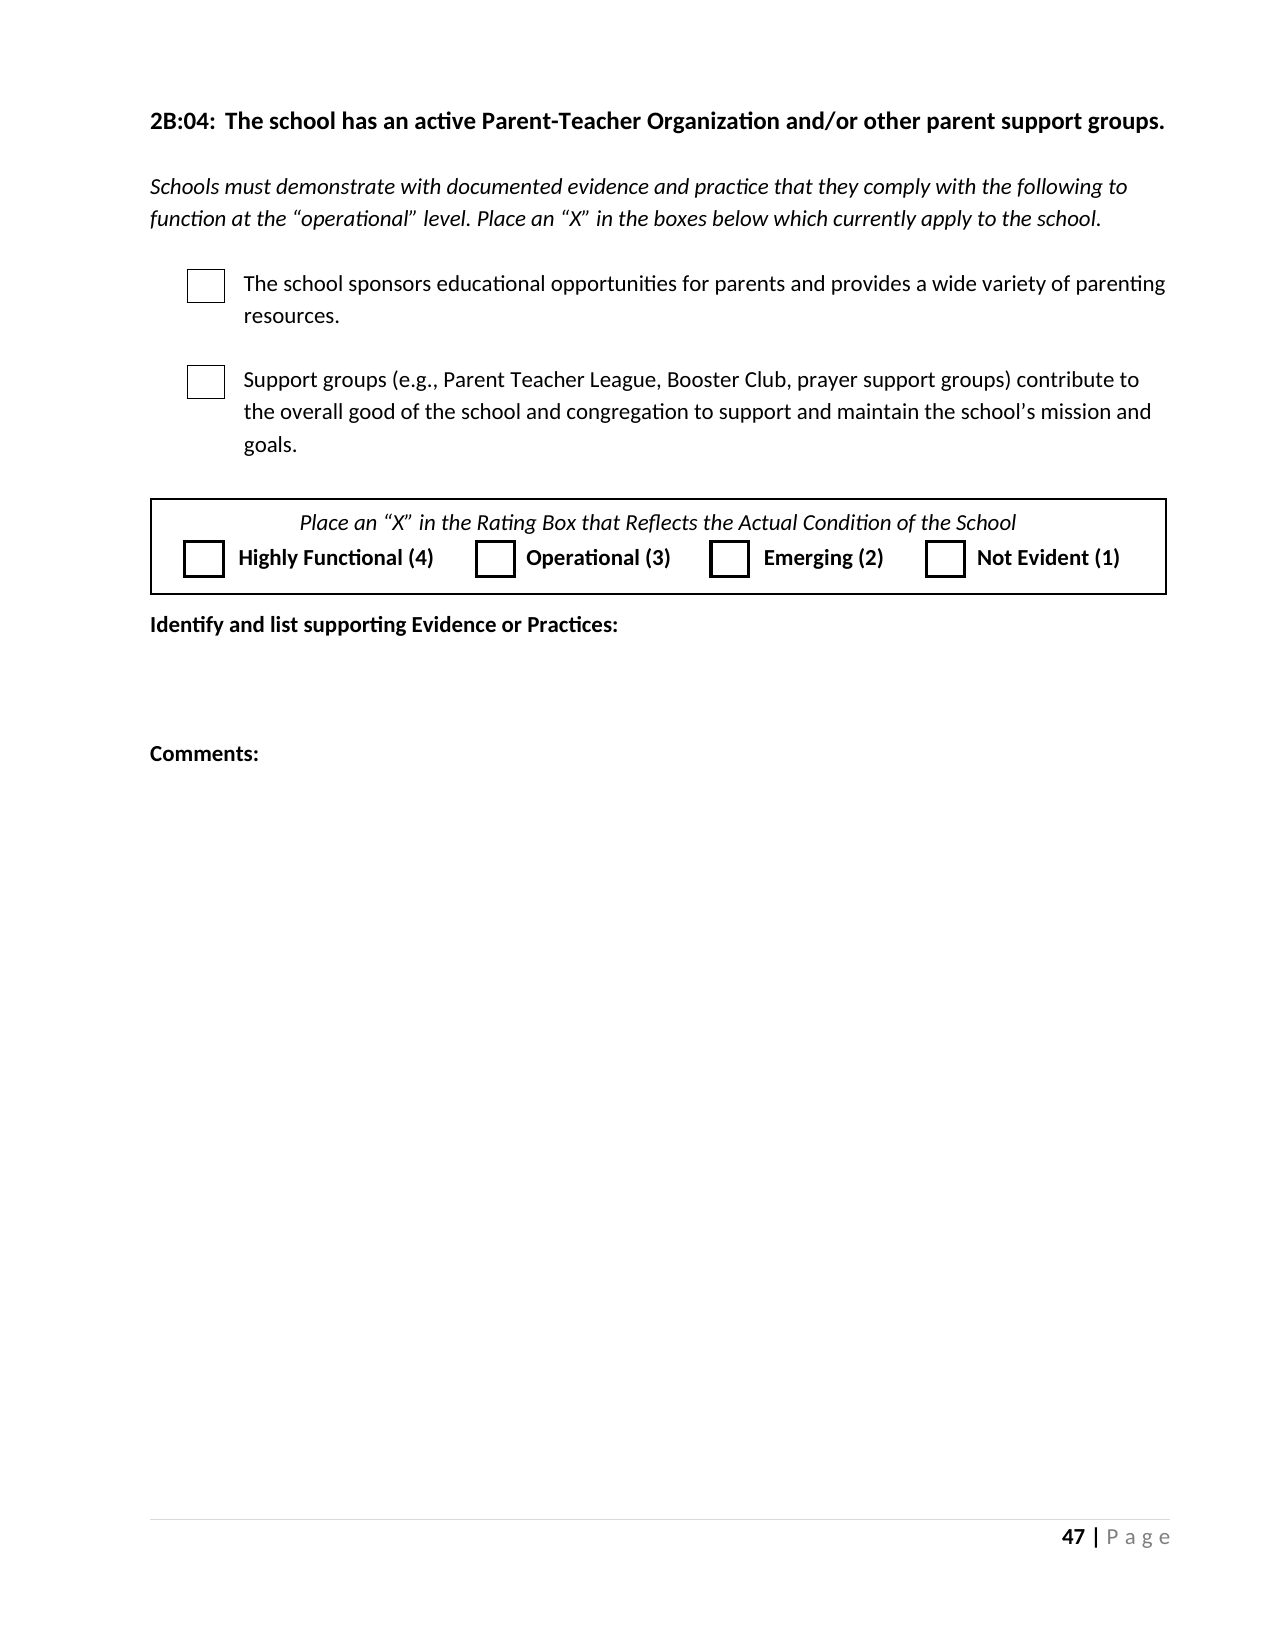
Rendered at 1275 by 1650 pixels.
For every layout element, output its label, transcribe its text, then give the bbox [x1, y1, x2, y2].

table_header [188, 366, 224, 398]
text Identify and list supporting Evidence or Practices: [150, 494, 1170, 638]
text Support groups (e.g., Parent Teacher League, Booster Club, prayer support groups) contribute to the overall good of the school and congregation to support and maintain the school’s mission and goals. [150, 365, 1170, 458]
text Schools must demonstrate with documented evidence and practice that they comply with the following to function at the “operational” level. Place an “X” in the boxes below which currently apply to the school. [150, 172, 1170, 232]
text 2B:04: The school has an active Parent-Teacher Organization and/or other parent support groups. [150, 105, 1170, 136]
text Comments: [150, 739, 1170, 767]
table_header [188, 270, 224, 302]
text The school sponsors educational opportunities for parents and provides a wide variety of parenting resources. [150, 269, 1170, 329]
